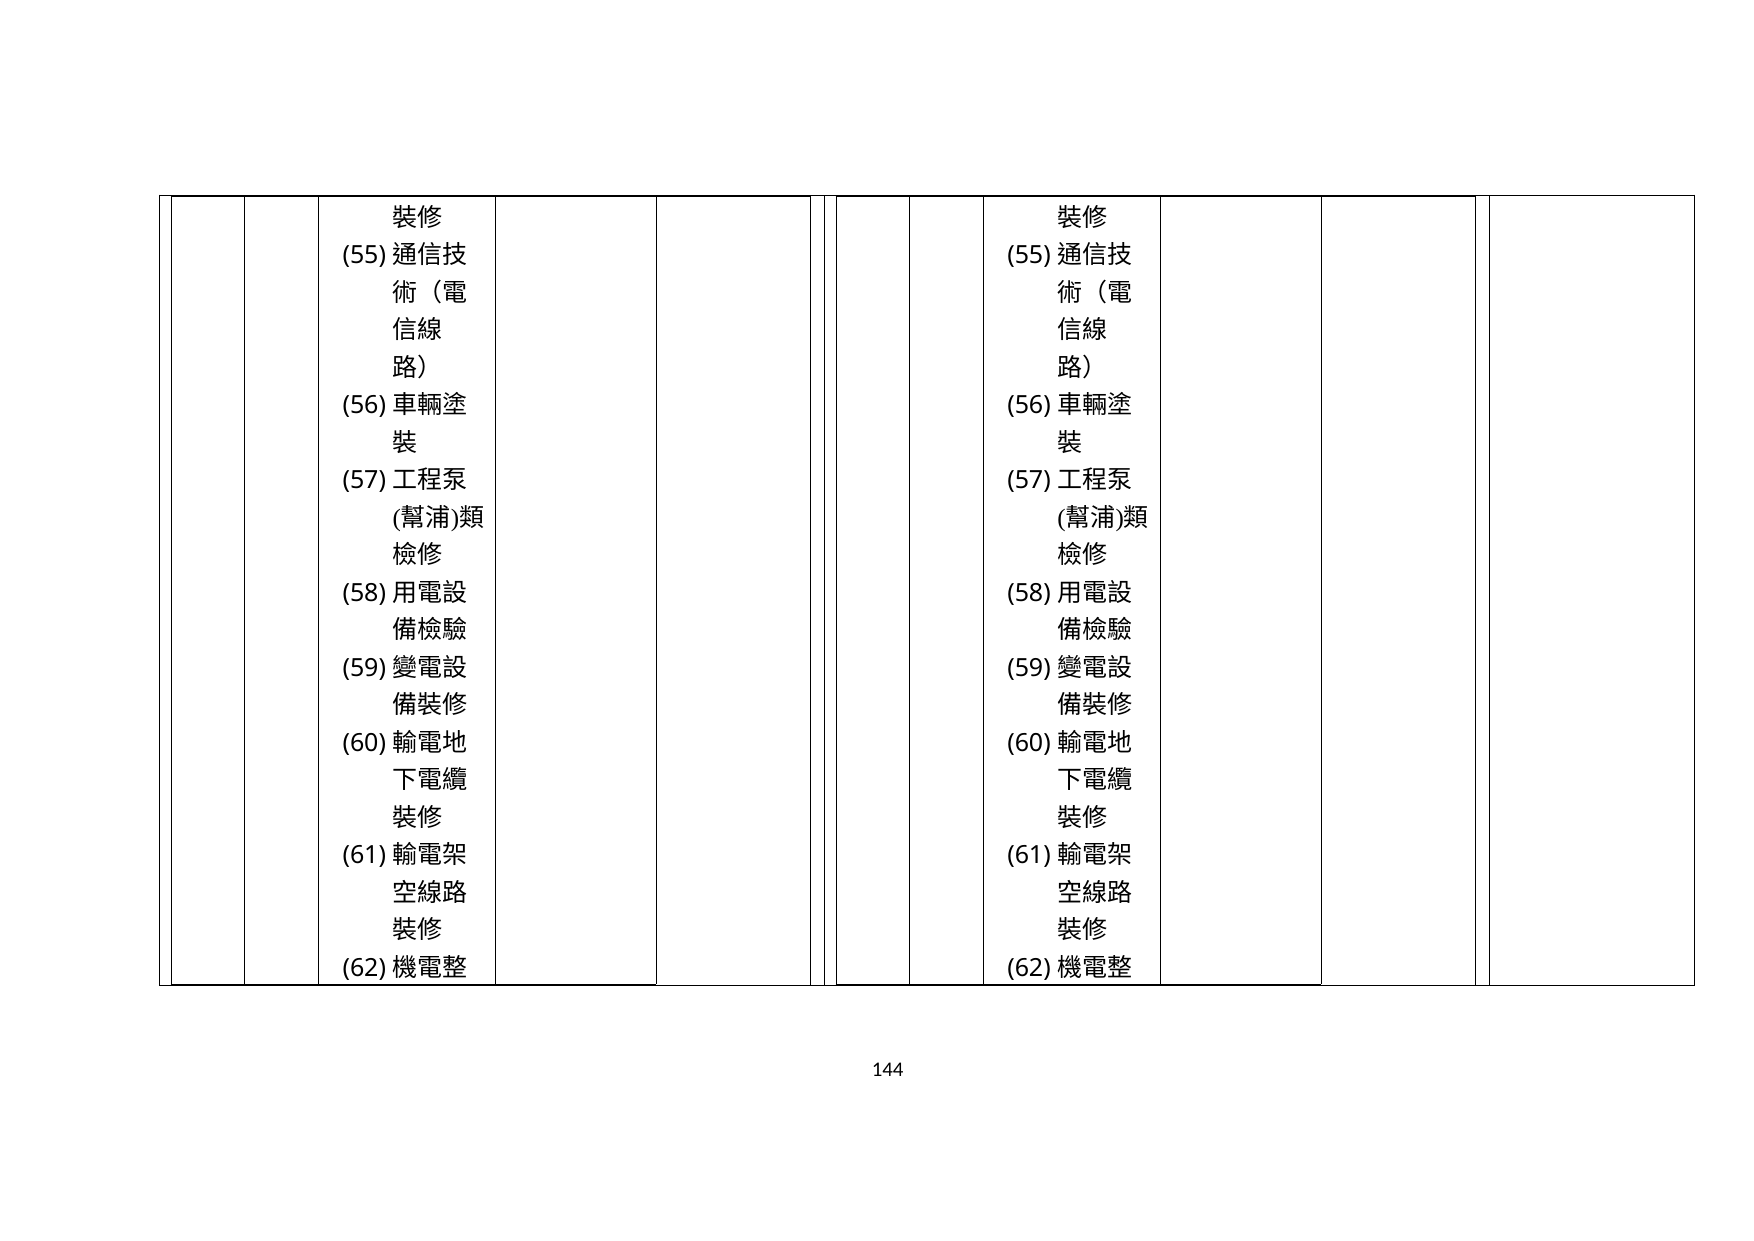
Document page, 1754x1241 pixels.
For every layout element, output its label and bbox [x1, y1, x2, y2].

table_cell [910, 197, 983, 984]
table_cell [496, 197, 656, 984]
table_cell [1161, 197, 1321, 984]
table_cell [837, 197, 909, 984]
table_cell [657, 197, 810, 984]
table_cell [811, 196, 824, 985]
table_cell [245, 197, 318, 984]
table_cell [1322, 197, 1475, 984]
table_cell [1490, 196, 1694, 985]
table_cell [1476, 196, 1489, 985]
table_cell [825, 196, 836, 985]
table_cell [319, 197, 495, 984]
table_cell [172, 197, 244, 984]
table_cell [984, 197, 1160, 984]
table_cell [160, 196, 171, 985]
